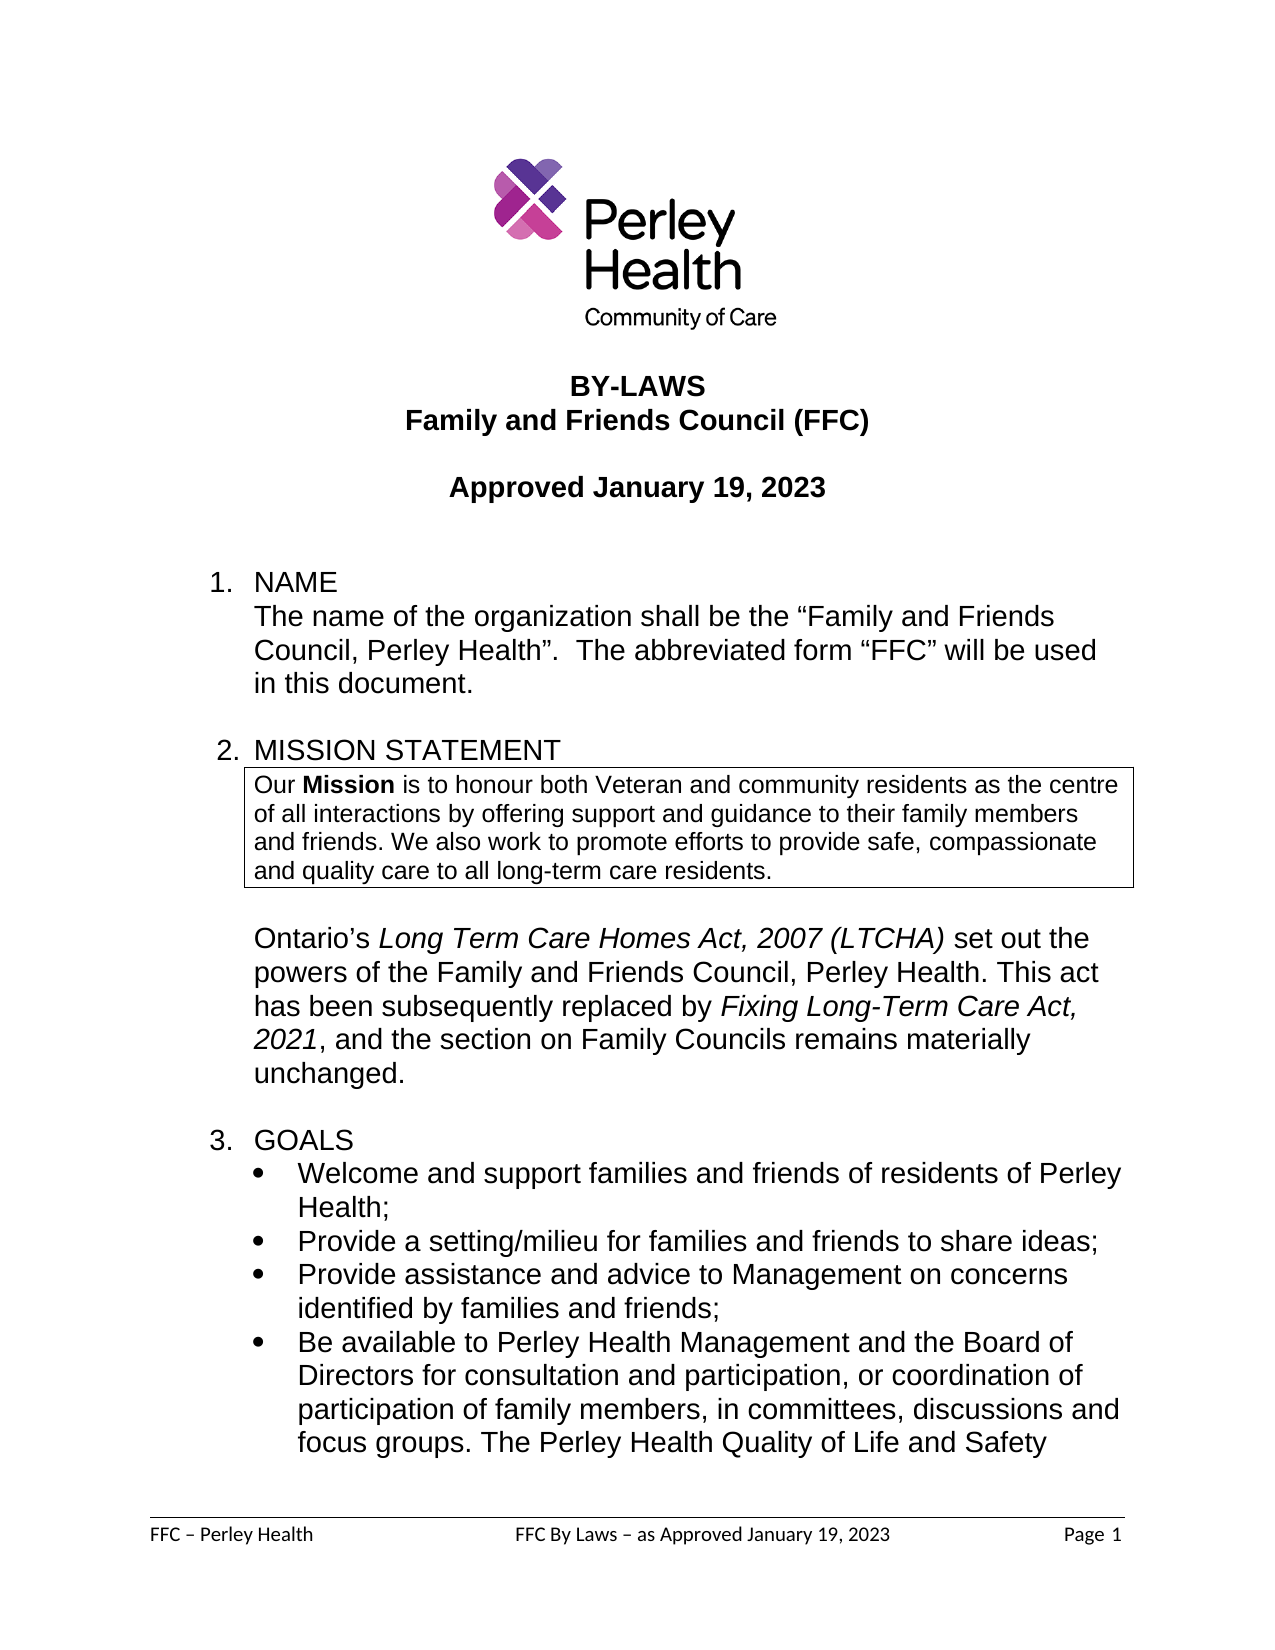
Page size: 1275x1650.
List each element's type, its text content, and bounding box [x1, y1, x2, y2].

list MISSION STATEMENT [216, 733, 1125, 767]
list Welcome and support families and friends of residents of Perley Health; [253, 1156, 1125, 1223]
text The name of the organization shall be the “Family and Friends Council, Perley Health”. The abbreviated form “FFC” will be used in this document. [253, 599, 1125, 699]
list Provide assistance and advice to Management on concerns identified by families and friends; [253, 1257, 1125, 1324]
picture [471, 150, 804, 334]
list Provide a setting/milieu for families and friends to share ideas; [253, 1223, 1125, 1257]
text Family and Friends Council (FFC) [150, 402, 1125, 436]
text Ontario’s Long Term Care Homes Act, 2007 (LTCHA) set out the powers of the Family and Friends Council, Perley Health. This act has been subsequently replaced by Fixing Long-Term Care Act, 2021, and the section on Family Councils remains materially unchanged. [253, 921, 1125, 1089]
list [253, 1324, 1125, 1459]
text Approved January 19, 2023 [150, 469, 1125, 532]
list GOALS [209, 1123, 1125, 1156]
text BY-LAWS [150, 369, 1125, 402]
text Our Mission is to honour both Veteran and community residents as the centre of all interactions by offering support and guidance to their family members and friends. We also work to promote efforts to provide safe, compassionate and quality care to all long-term care residents. [245, 768, 1133, 887]
list NAME [209, 565, 1125, 599]
